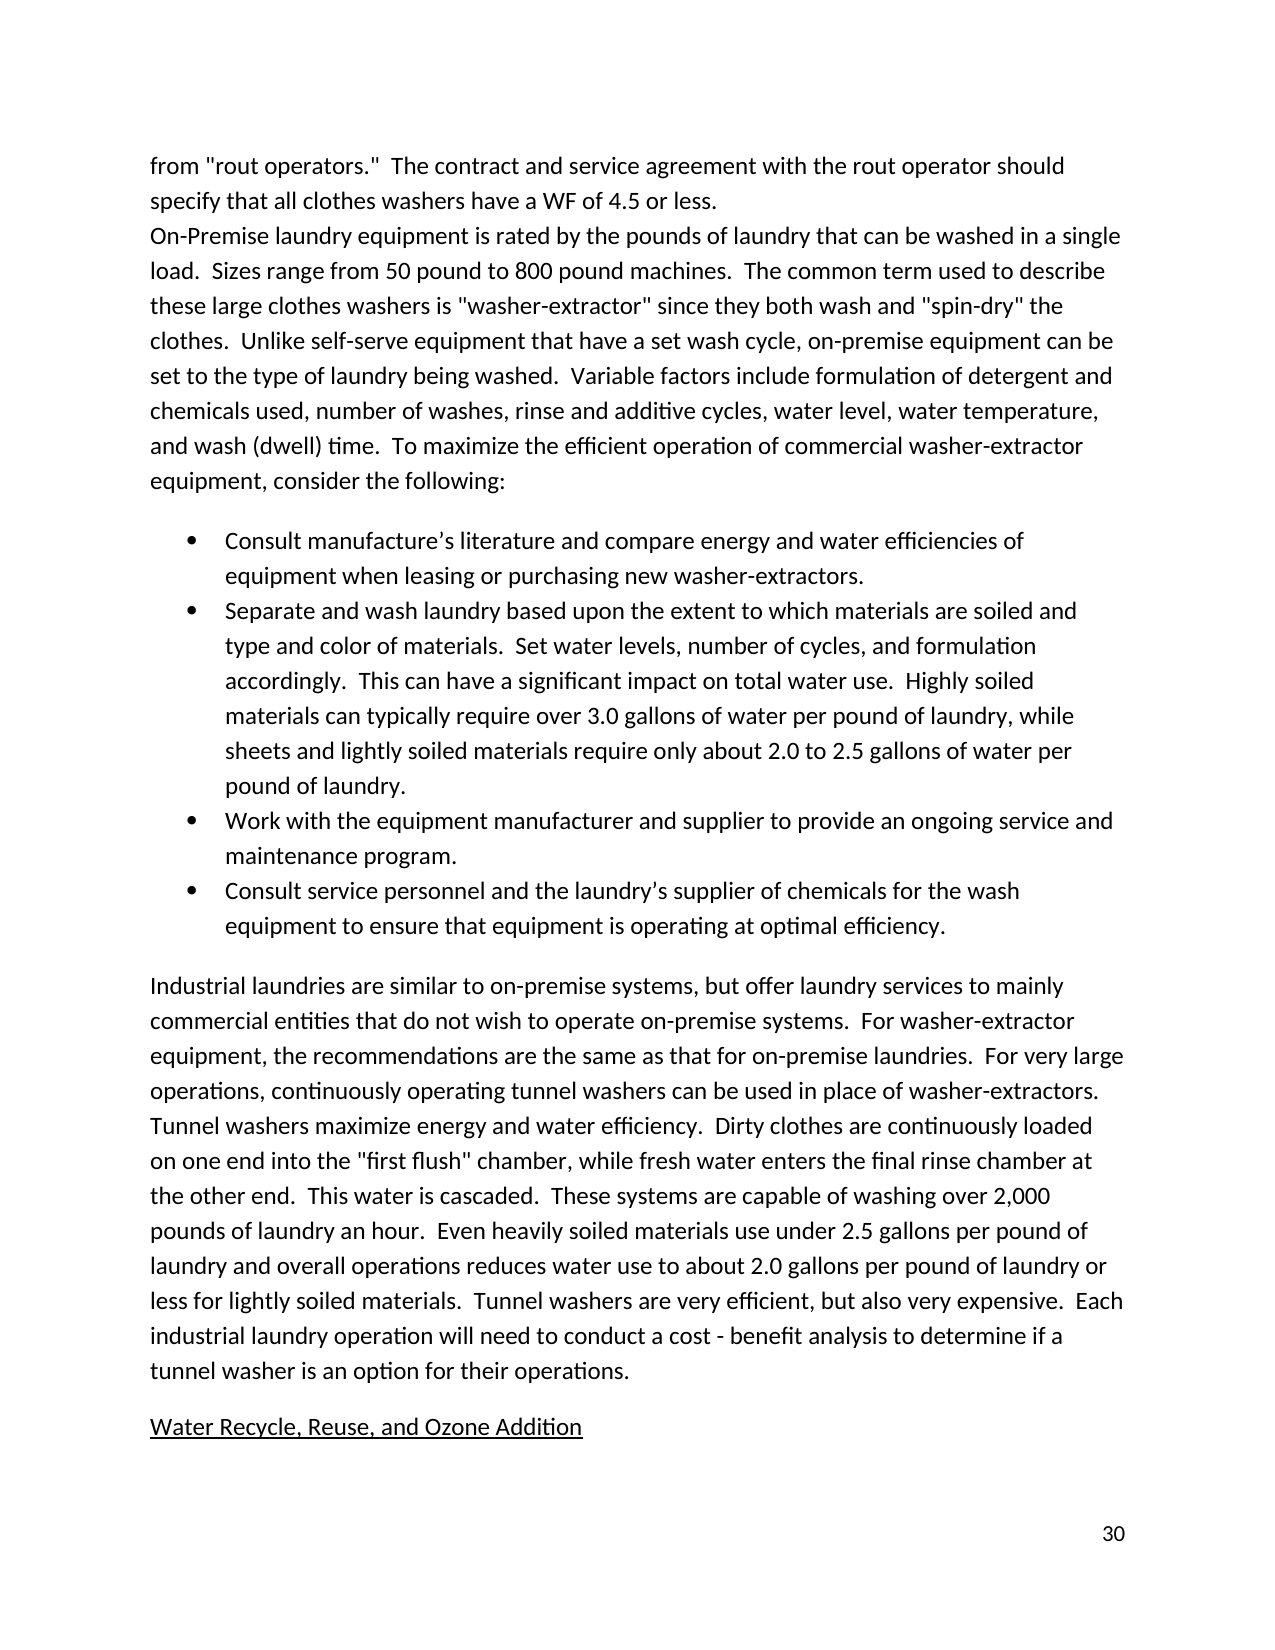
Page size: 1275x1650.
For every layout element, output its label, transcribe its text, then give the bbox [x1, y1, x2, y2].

text On-Premise laundry equipment is rated by the pounds of laundry that can be washed in a single load. Sizes range from 50 pound to 800 pound machines. The common term used to describe these large clothes washers is "washer-extractor" since they both wash and "spin-dry" the clothes. Unlike self-serve equipment that have a set wash cycle, on-premise equipment can be set to the type of laundry being washed. Variable factors include formulation of detergent and chemicals used, number of washes, rinse and additive cycles, water level, water temperature, and wash (dwell) time. To maximize the efficient operation of commercial washer-extractor equipment, consider the following: [150, 220, 1125, 496]
list Work with the equipment manufacturer and supplier to provide an ongoing service and maintenance program. [187, 805, 1125, 871]
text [150, 150, 1125, 216]
list Consult manufacture’s literature and compare energy and water efficiencies of equipment when leasing or purchasing new washer-extractors. [187, 525, 1125, 591]
text Water Recycle, Reuse, and Ozone Addition [150, 1411, 1125, 1441]
list Consult service personnel and the laundry’s supplier of chemicals for the wash equipment to ensure that equipment is operating at optimal efficiency. [187, 875, 1125, 941]
list Separate and wash laundry based upon the extent to which materials are soiled and type and color of materials. Set water levels, number of cycles, and formulation accordingly. This can have a significant impact on total water use. Highly soiled materials can typically require over 3.0 gallons of water per pound of laundry, while sheets and lightly soiled materials require only about 2.0 to 2.5 gallons of water per pound of laundry. [187, 595, 1125, 801]
text Industrial laundries are similar to on-premise systems, but offer laundry services to mainly commercial entities that do not wish to operate on-premise systems. For washer-extractor equipment, the recommendations are the same as that for on-premise laundries. For very large operations, continuously operating tunnel washers can be used in place of washer-extractors. Tunnel washers maximize energy and water efficiency. Dirty clothes are continuously loaded on one end into the "first flush" chamber, while fresh water enters the final rinse chamber at the other end. This water is cascaded. These systems are capable of washing over 2,000 pounds of laundry an hour. Even heavily soiled materials use under 2.5 gallons per pound of laundry and overall operations reduces water use to about 2.0 gallons per pound of laundry or less for lightly soiled materials. Tunnel washers are very efficient, but also very expensive. Each industrial laundry operation will need to conduct a cost - benefit analysis to determine if a tunnel washer is an option for their operations. [150, 970, 1125, 1386]
